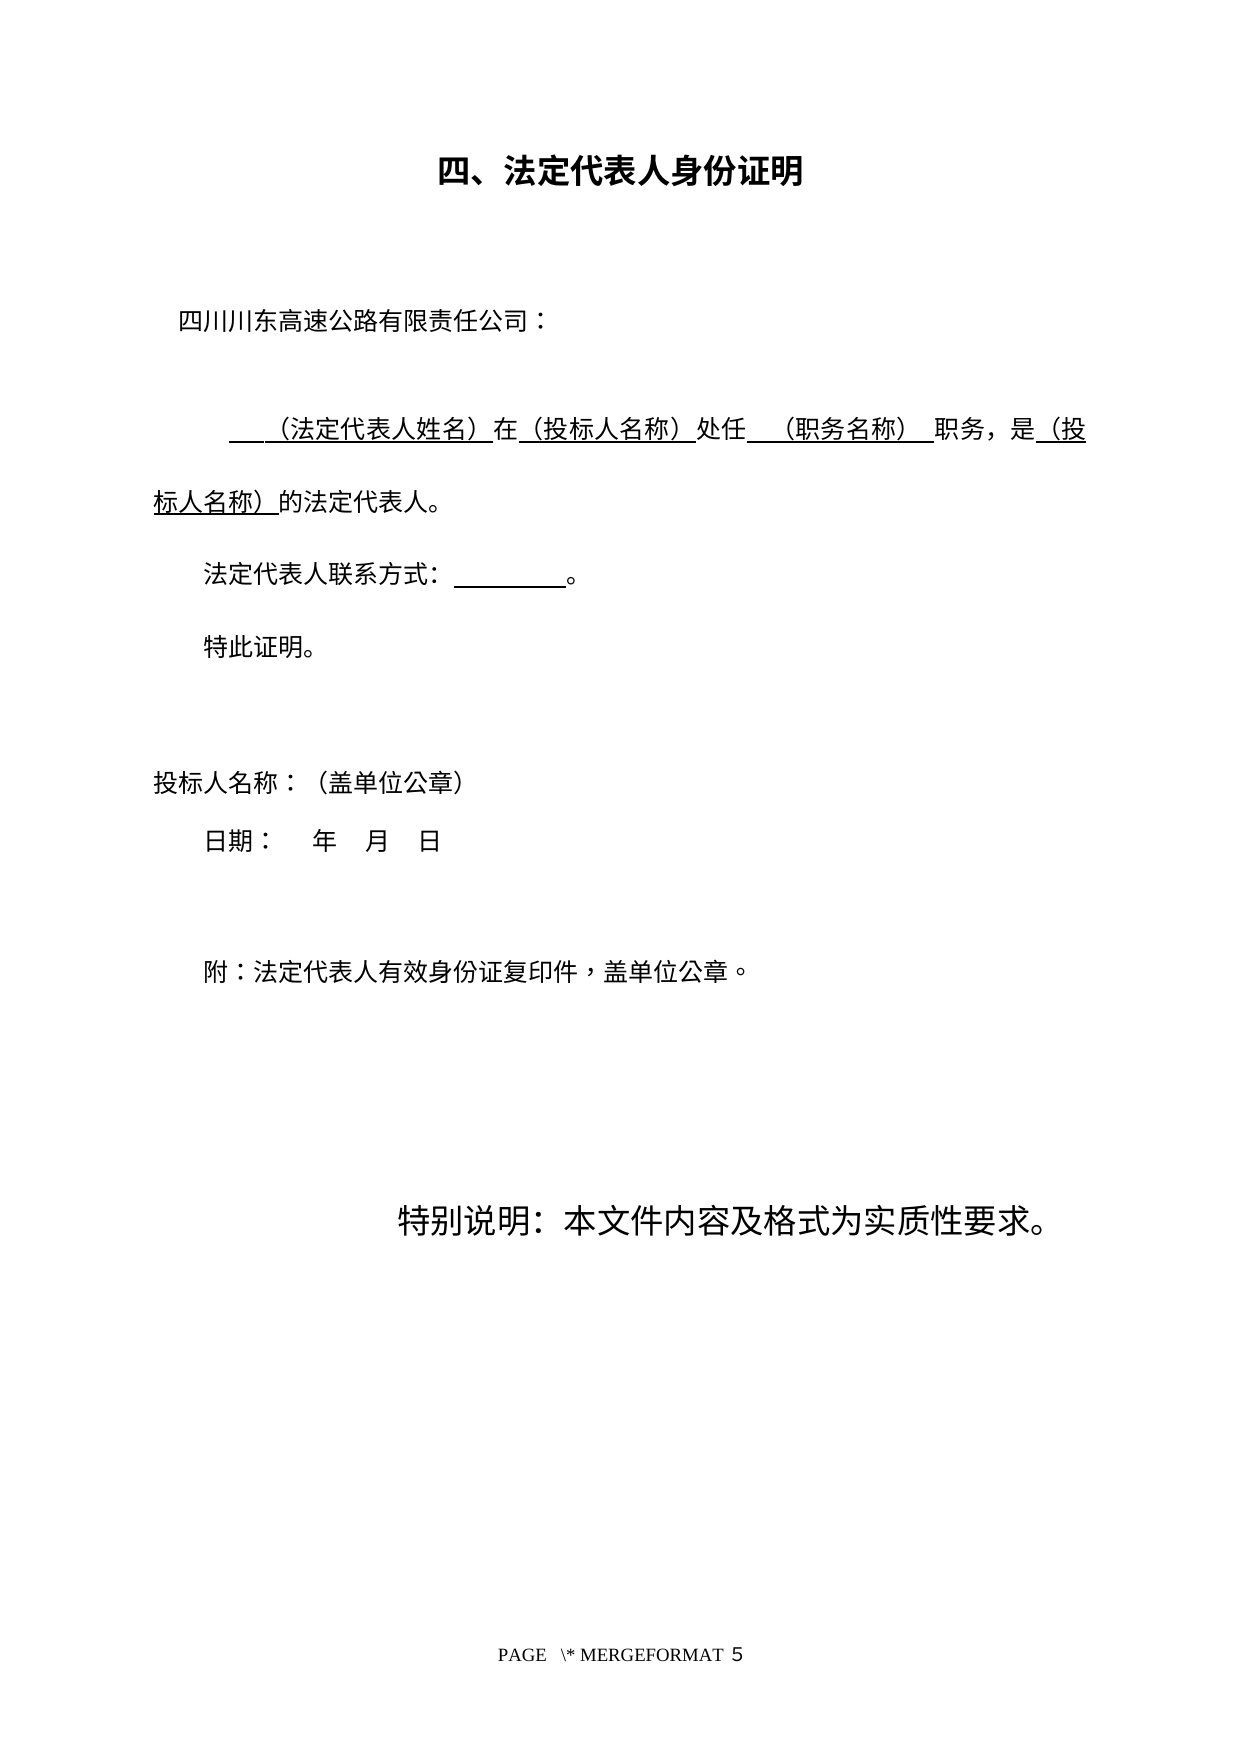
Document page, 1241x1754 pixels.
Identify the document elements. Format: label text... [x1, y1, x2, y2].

text 附：法定代表人有效身份证复印件，盖单位公章。 [153, 935, 1087, 993]
text 日期： 年 月 日 [153, 804, 1087, 862]
text 投标人名称：（盖单位公章） [153, 746, 1087, 804]
text （法定代表人姓名）在（投标人名称）处任 （职务名称） 职务，是（投标人名称）的法定代表人。 [153, 410, 1087, 518]
text 法定代表人联系方式： 。 [153, 555, 1087, 591]
text 四、法定代表人身份证明 [153, 150, 1087, 192]
text 特此证明。 [153, 627, 1087, 663]
text 四川川东高速公路有限责任公司： [153, 283, 1087, 342]
subtitle 特别说明：本文件内容及格式为实质性要求。 [153, 1195, 1087, 1243]
